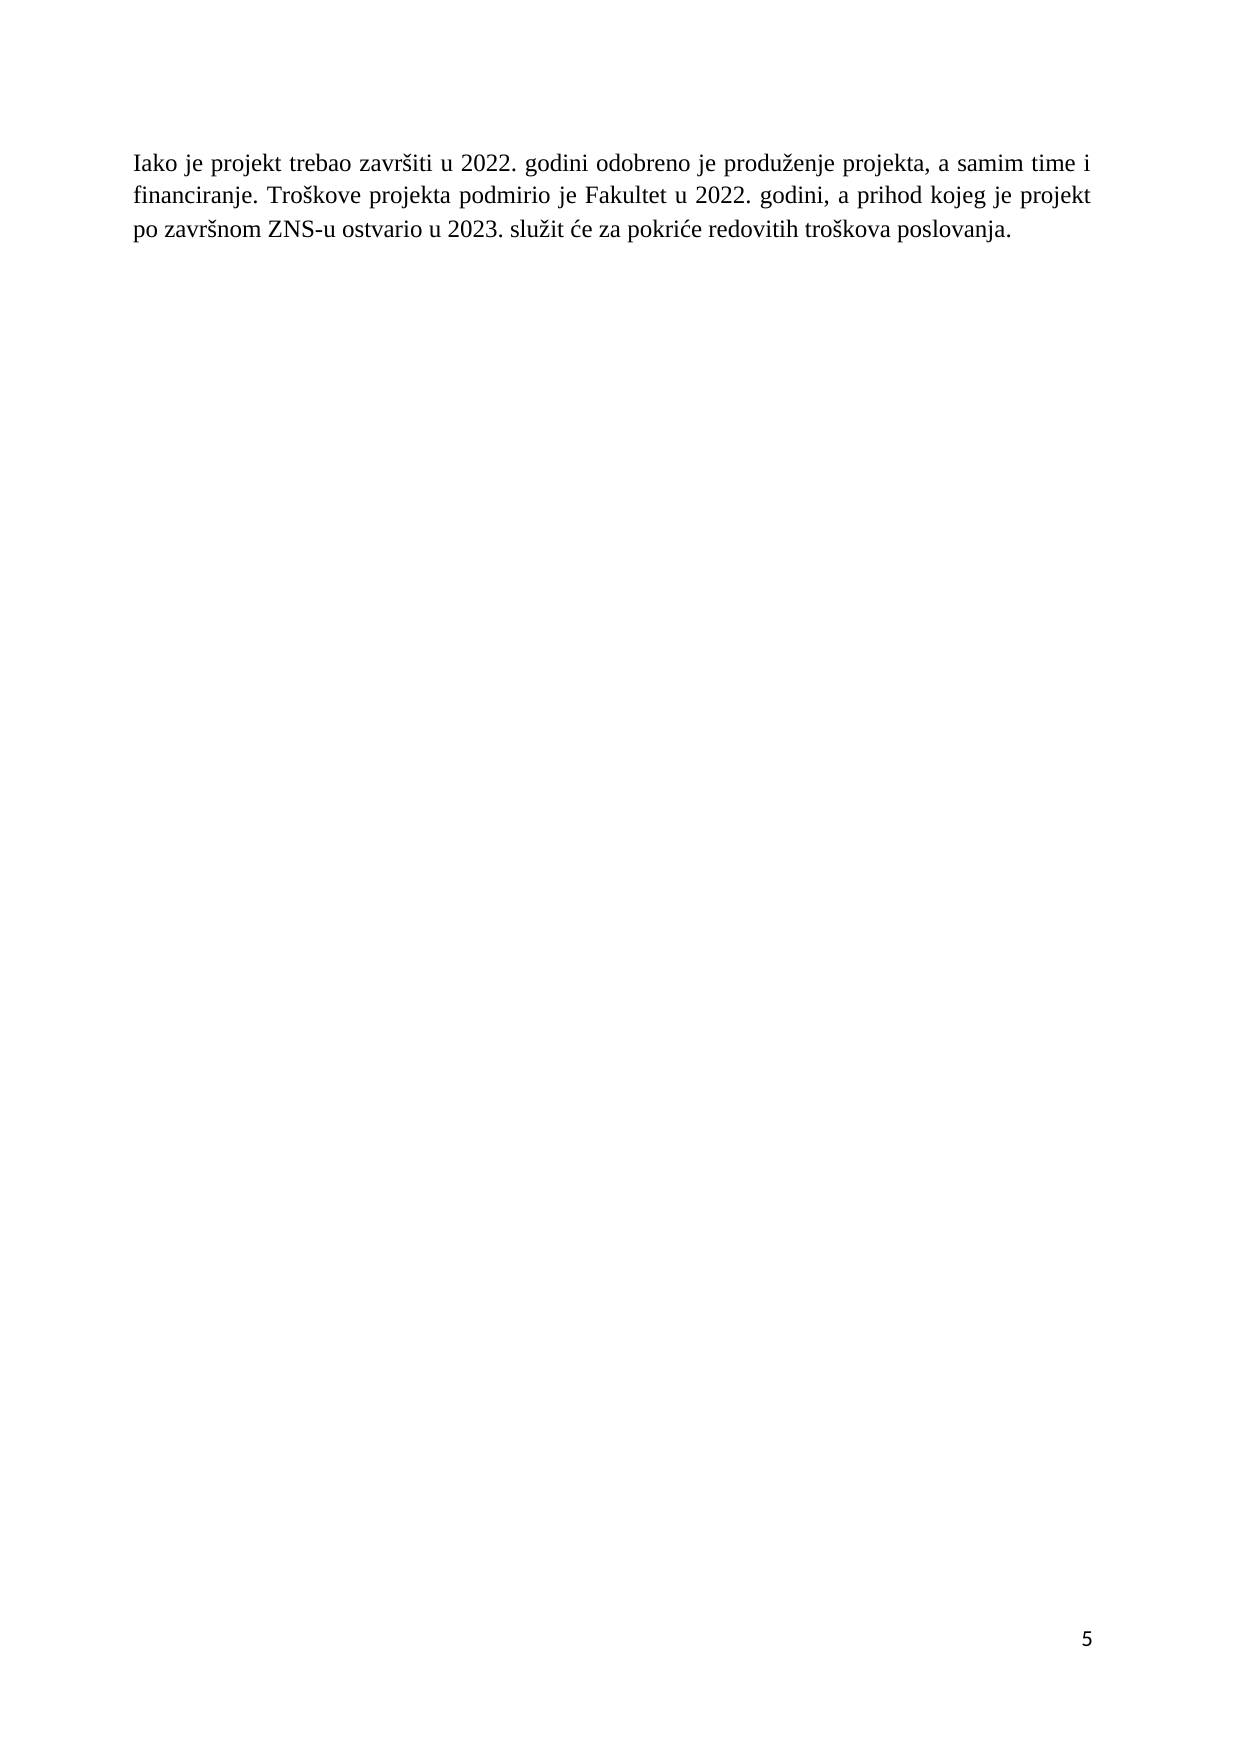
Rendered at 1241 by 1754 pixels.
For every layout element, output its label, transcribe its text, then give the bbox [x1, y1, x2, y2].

list Iako je projekt trebao završiti u 2022. godini odobreno je produženje projekta, a samim time i financiranje. Troškove projekta podmirio je Fakultet u 2022. godini, a prihod kojeg je projekt po završnom ZNS-u ostvario u 2023. služit će za pokriće redovitih troškova poslovanja. [133, 148, 1093, 242]
